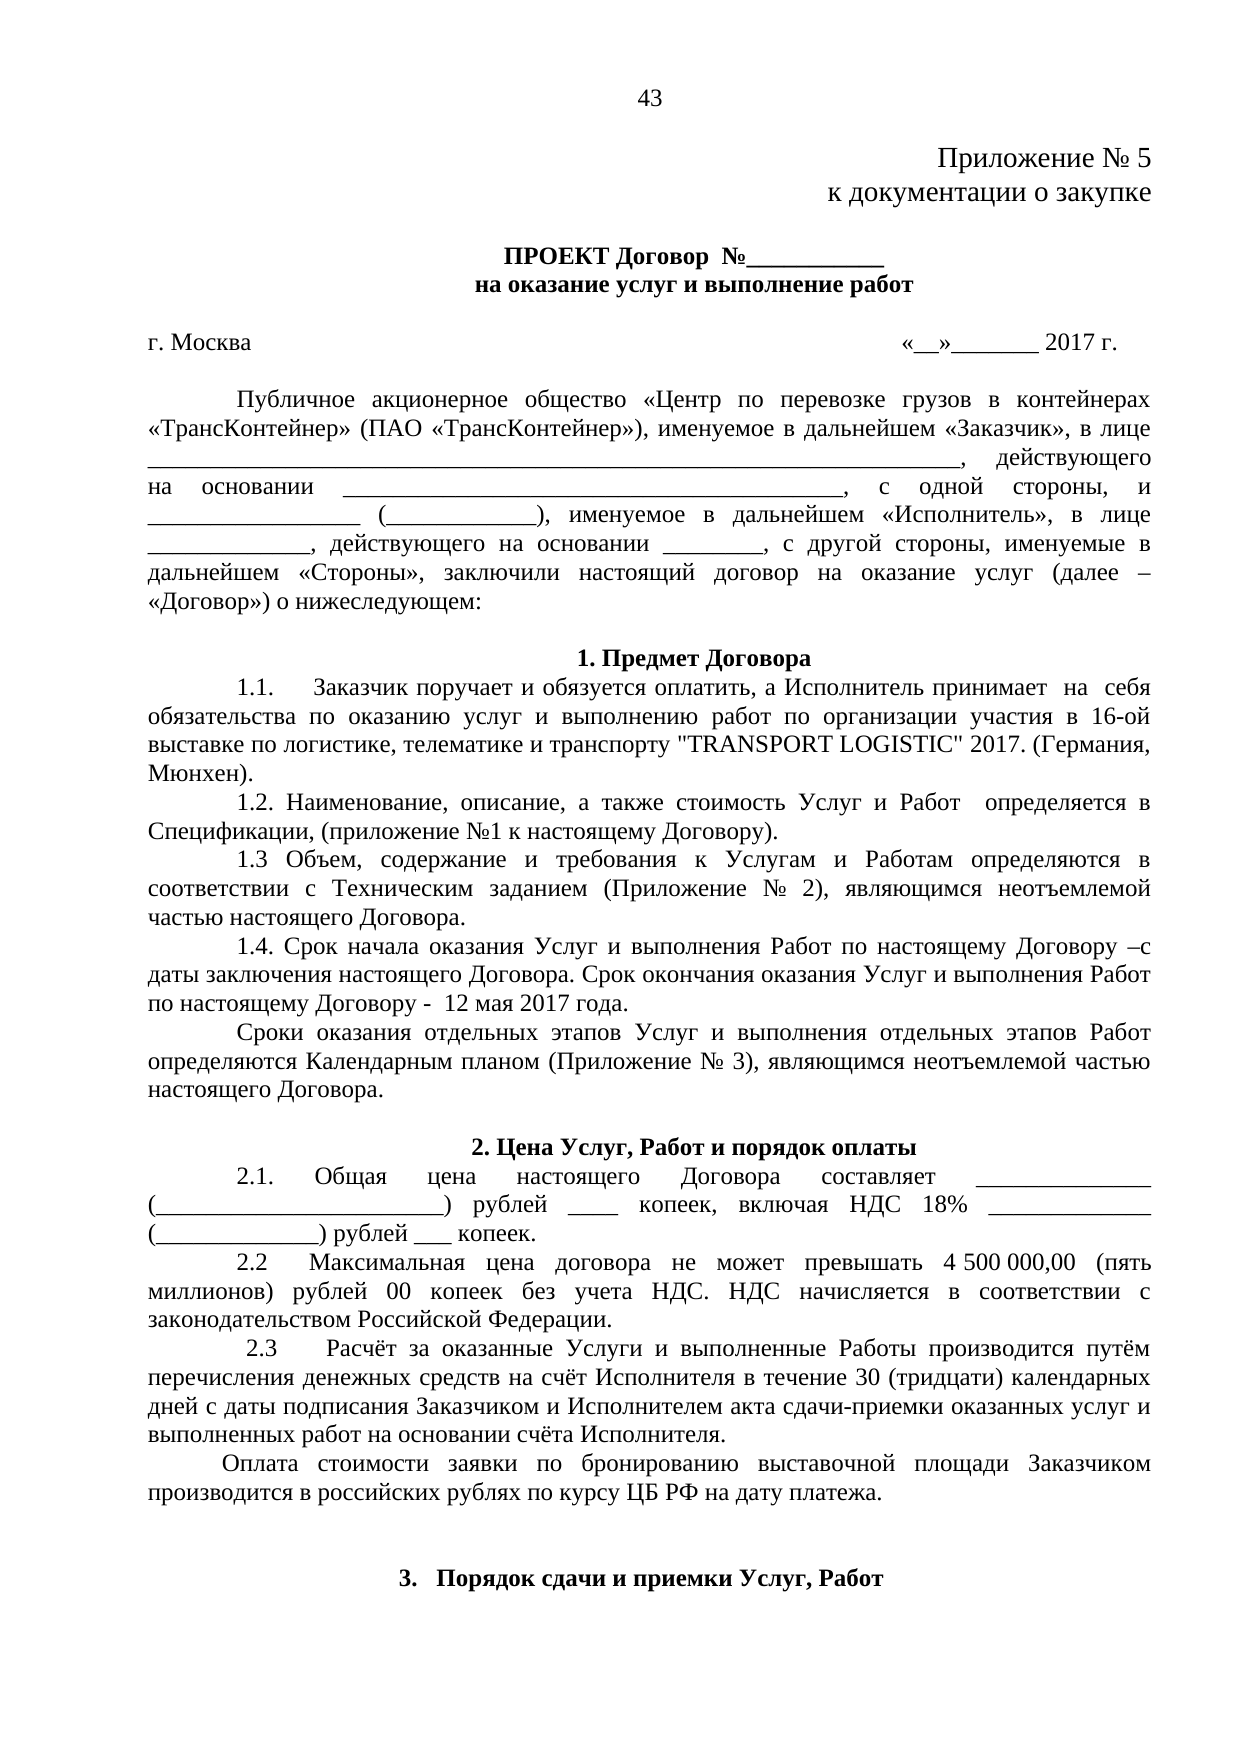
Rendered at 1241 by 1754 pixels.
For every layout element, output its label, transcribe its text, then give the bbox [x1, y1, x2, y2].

text 2.2 Максимальная цена договора не может превышать 4 500 000,00 (пять миллионов) рублей 00 копеек без учета НДС. НДС начисляется в соответствии с законодательством Российской Федерации. [148, 1247, 1152, 1333]
text Публичное акционерное общество «Центр по перевозке грузов в контейнерах «ТрансКонтейнер» (ПАО «ТрансКонтейнер»), именуемое в дальнейшем «Заказчик», в лице _________________________________________________________________, действующего на основании ________________________________________, с одной стороны, и _________________ (____________), именуемое в дальнейшем «Исполнитель», в лице _____________, действующего на основании ________, с другой стороны, именуемые в дальнейшем «Стороны», заключили настоящий договор на оказание услуг (далее – «Договор») о нижеследующем: [148, 384, 1152, 614]
text 1.3 Объем, содержание и требования к Услугам и Работам определяются в соответствии с Техническим заданием (Приложение № 2), являющимся неотъемлемой частью настоящего Договора. [148, 844, 1152, 931]
text Сроки оказания отдельных этапов Услуг и выполнения отдельных этапов Работ определяются Календарным планом (Приложение № 3), являющимся неотъемлемой частью настоящего Договора. [148, 1017, 1152, 1103]
text ПРОЕКТ Договор №___________ [148, 241, 1152, 269]
text 2.3 Расчёт за оказанные Услуги и выполненные Работы производится путём перечисления денежных средств на счёт Исполнителя в течение 30 (тридцати) календарных дней с даты подписания Заказчиком и Исполнителем акта сдачи-приемки оказанных услуг и выполненных работ на основании счёта Исполнителя. [148, 1333, 1152, 1448]
text на оказание услуг и выполнение работ [148, 269, 1152, 298]
text 2.1. Общая цена настоящего Договора составляет ______________ (_______________________) рублей ____ копеек, включая НДС 18% _____________ (_____________) рублей ___ копеек. [148, 1161, 1152, 1247]
text Оплата стоимости заявки по бронированию выставочной площади Заказчиком производится в российских рублях по курсу ЦБ РФ на дату платежа. [148, 1448, 1152, 1506]
text 1. Предмет Договора [148, 643, 1152, 672]
text г. Москва «__»_______ 2017 г. [148, 327, 1152, 356]
text 1.4. Срок начала оказания Услуг и выполнения Работ по настоящему Договору –с даты заключения настоящего Договора. Срок окончания оказания Услуг и выполнения Работ по настоящему Договору - 12 мая 2017 года. [148, 931, 1152, 1017]
text 1.2. Наименование, описание, а также стоимость Услуг и Работ определяется в Спецификации, (приложение №1 к настоящему Договору). [148, 787, 1152, 844]
text 2. Цена Услуг, Работ и порядок оплаты [148, 1132, 1152, 1161]
list Заказчик поручает и обязуется оплатить, а Исполнитель принимает на себя обязательства по оказанию услуг и выполнению работ по организации участия в 16-ой выставке по логистике, телематике и транспорту "TRANSPORT LOGISTIC" 2017. (Германия, Мюнхен). [148, 672, 1152, 787]
list Порядок сдачи и приемки Услуг, Работ [399, 1563, 1152, 1592]
text к документации о закупке [148, 174, 1152, 207]
text Приложение № 5 [148, 140, 1152, 174]
